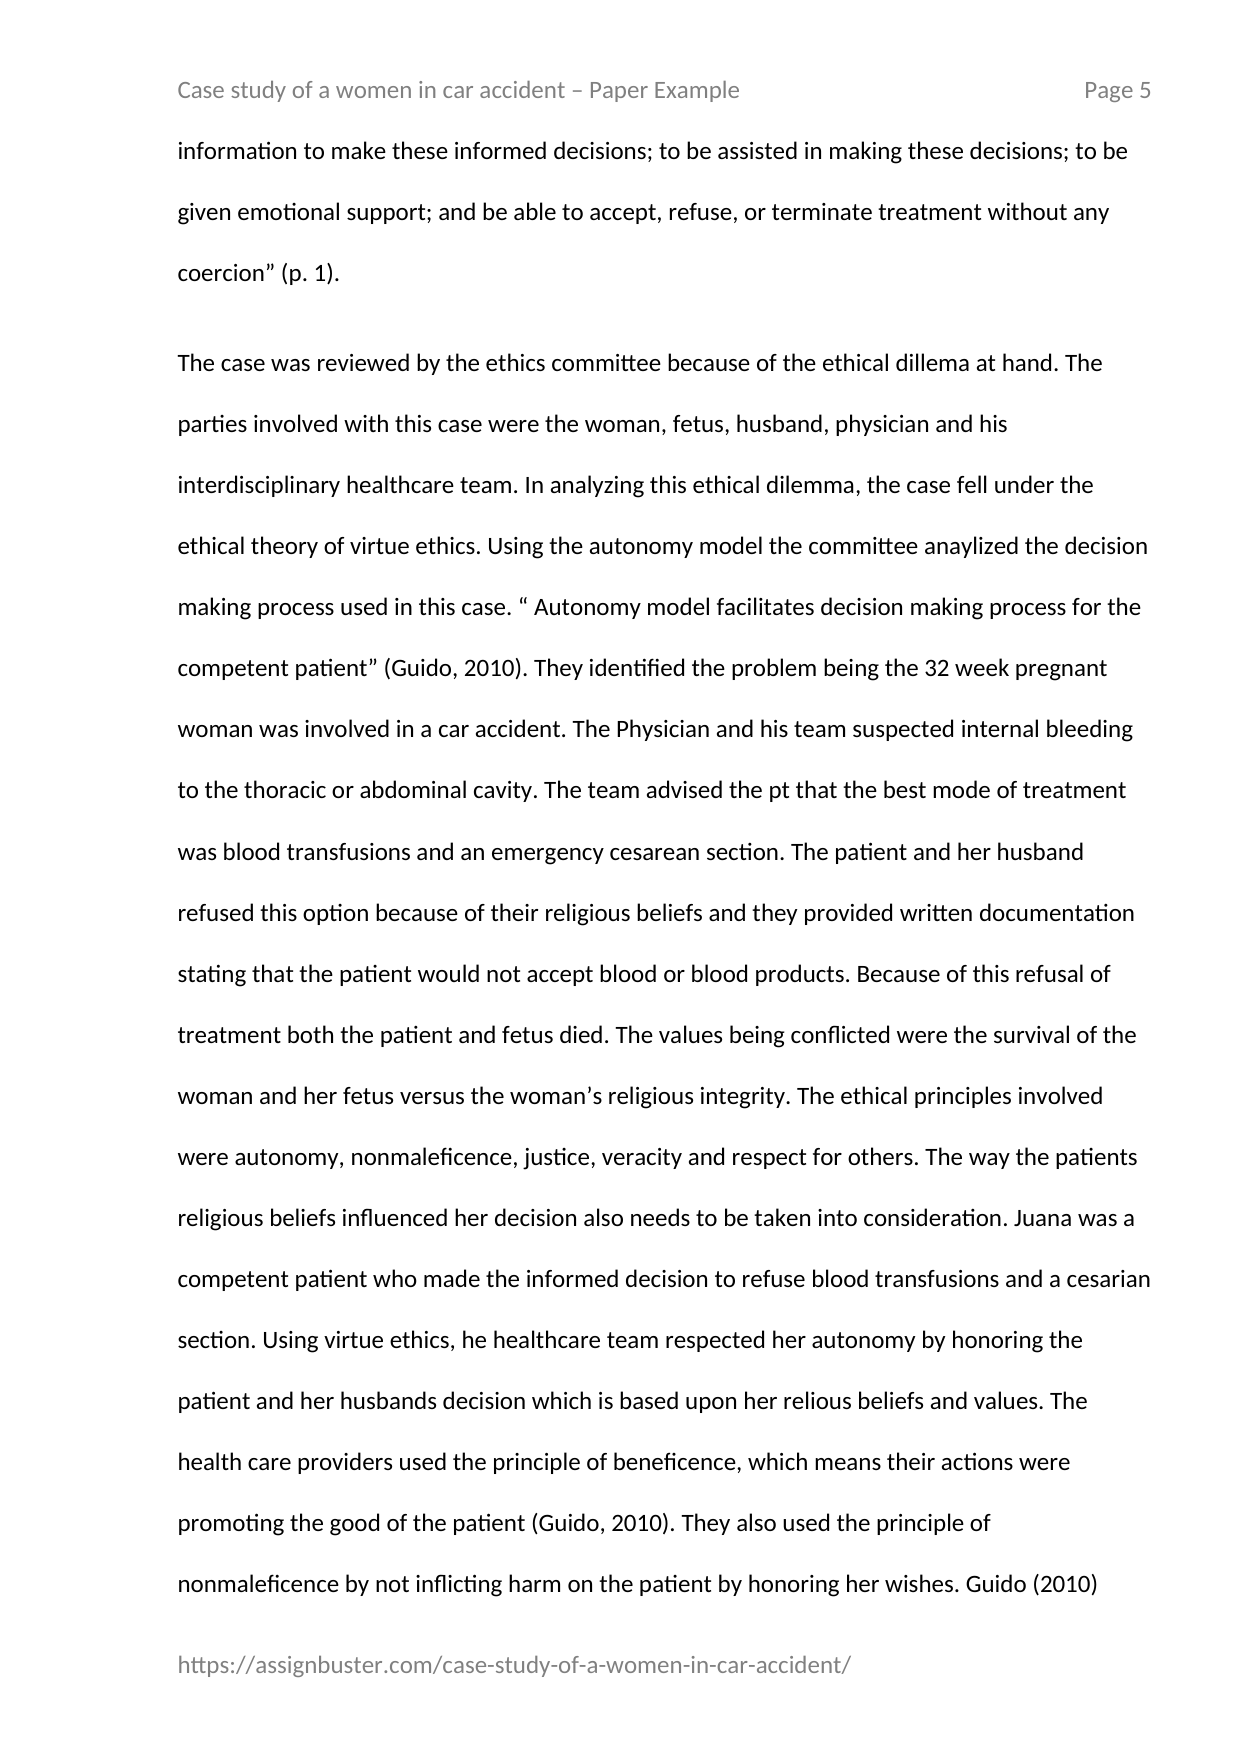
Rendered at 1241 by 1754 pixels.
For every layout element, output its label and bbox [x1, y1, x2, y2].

text [177, 135, 1152, 287]
text [177, 347, 1152, 1599]
